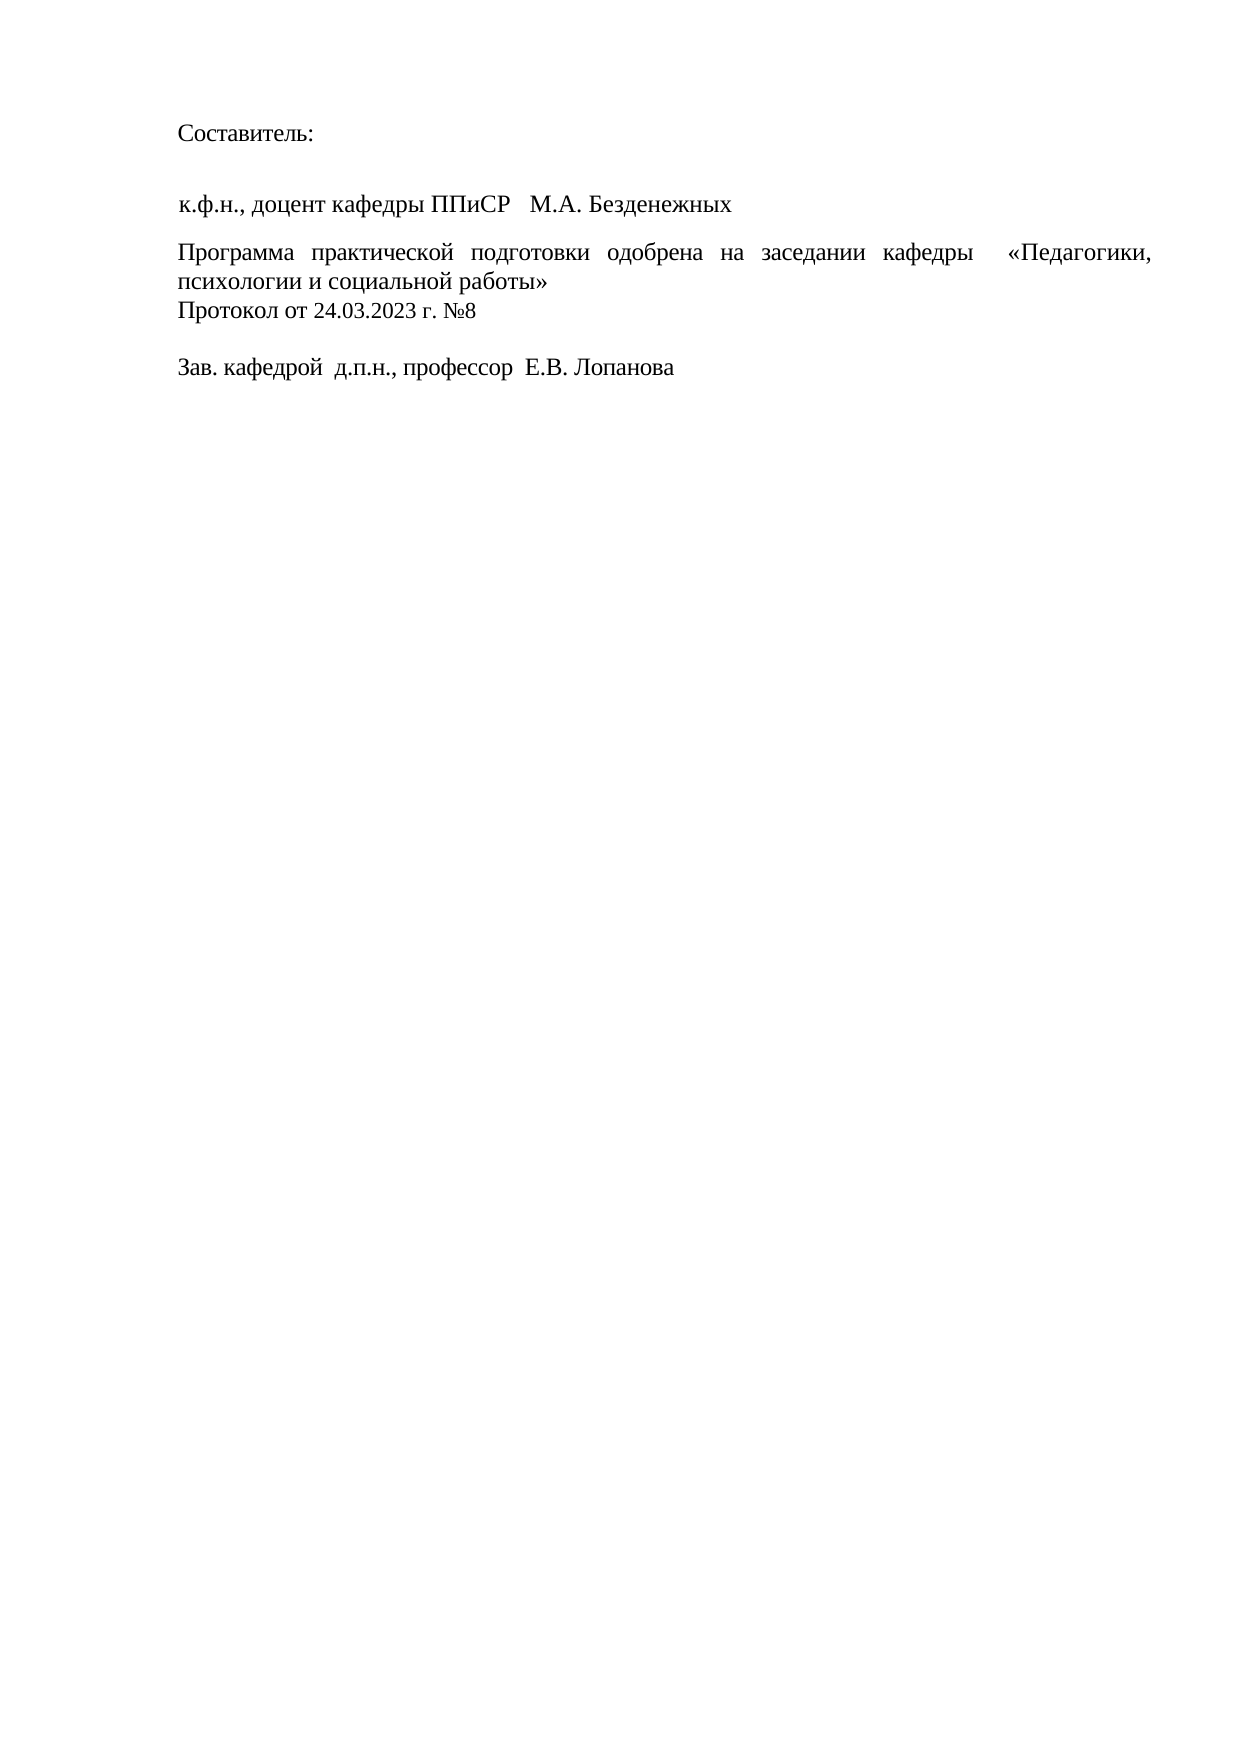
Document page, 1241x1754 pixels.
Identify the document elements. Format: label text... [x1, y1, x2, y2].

text Зав. кафедрой д.п.н., профессор Е.В. Лопанова [177, 352, 1152, 381]
text Составитель: [177, 118, 1152, 147]
text к.ф.н., доцент кафедры ППиСР М.А. Безденежных [179, 194, 1150, 217]
text Программа практической подготовки одобрена на заседании кафедры «Педагогики, психологии и социальной работы» [177, 237, 1152, 295]
text Протокол от 24.03.2023 г. №8 [177, 295, 1152, 324]
